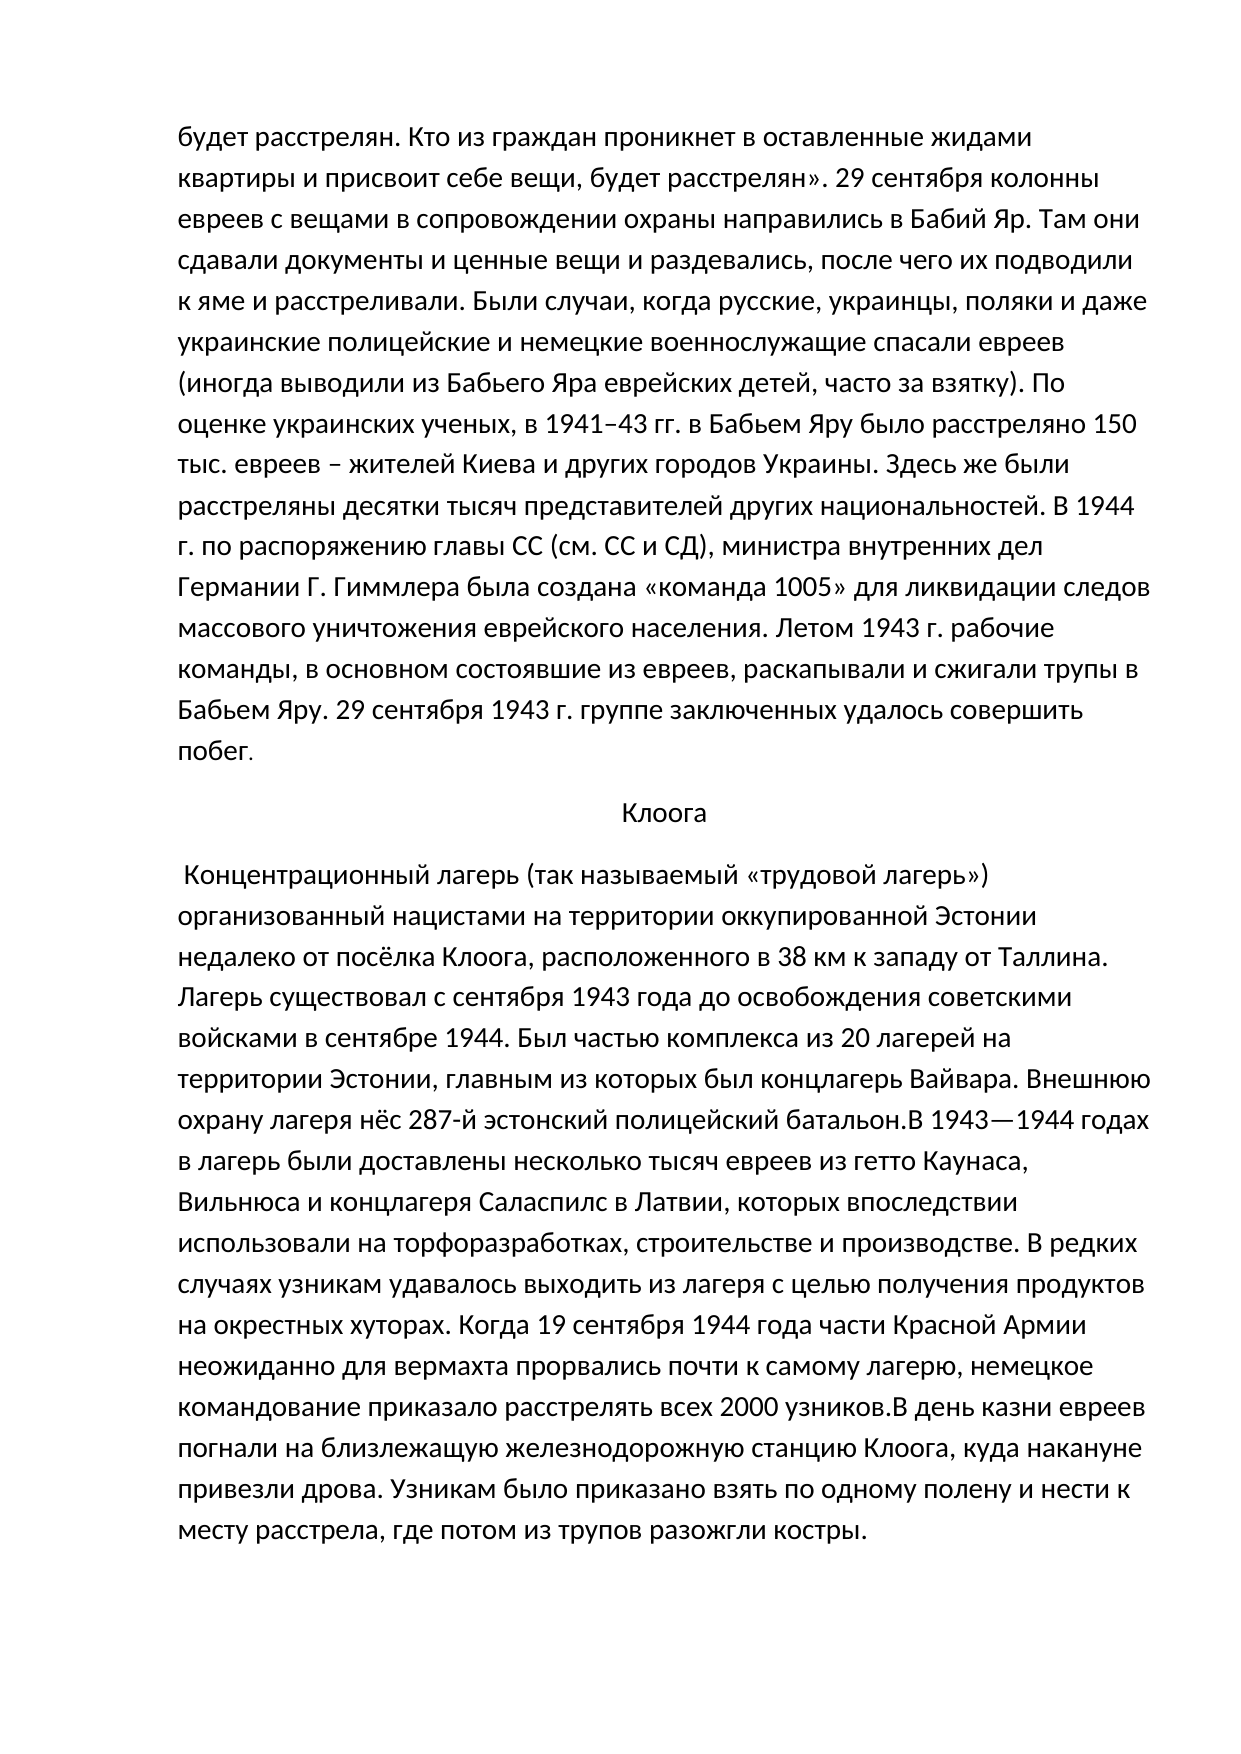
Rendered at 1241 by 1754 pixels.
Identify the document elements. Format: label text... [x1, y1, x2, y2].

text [177, 118, 1152, 768]
text Клоога [177, 794, 1152, 829]
text Концентрационный лагерь (так называемый «трудовой лагерь») организованный нацистами на территории оккупированной Эстонии недалеко от посёлка Клоога, расположенного в 38 км к западу от Таллина. Лагерь существовал с сентября 1943 года до освобождения советскими войсками в сентябре 1944. Был частью комплекса из 20 лагерей на территории Эстонии, главным из которых был концлагерь Вайвара. Внешнюю охрану лагеря нёс 287-й эстонский полицейский батальон.В 1943—1944 годах в лагерь были доставлены несколько тысяч евреев из гетто Каунаса, Вильнюса и концлагеря Саласпилс в Латвии, которых впоследствии использовали на торфоразработках, строительстве и производстве. В редких случаях узникам удавалось выходить из лагеря с целью получения продуктов на окрестных хуторах. Когда 19 сентября 1944 года части Красной Армии неожиданно для вермахта прорвались почти к самому лагерю, немецкое командование приказало расстрелять всех 2000 узников.В день казни евреев погнали на близлежащую железнодорожную станцию Клоога, куда накануне привезли дрова. Узникам было приказано взять по одному полену и нести к месту расстрела, где потом из трупов разожгли костры. [177, 856, 1152, 1546]
